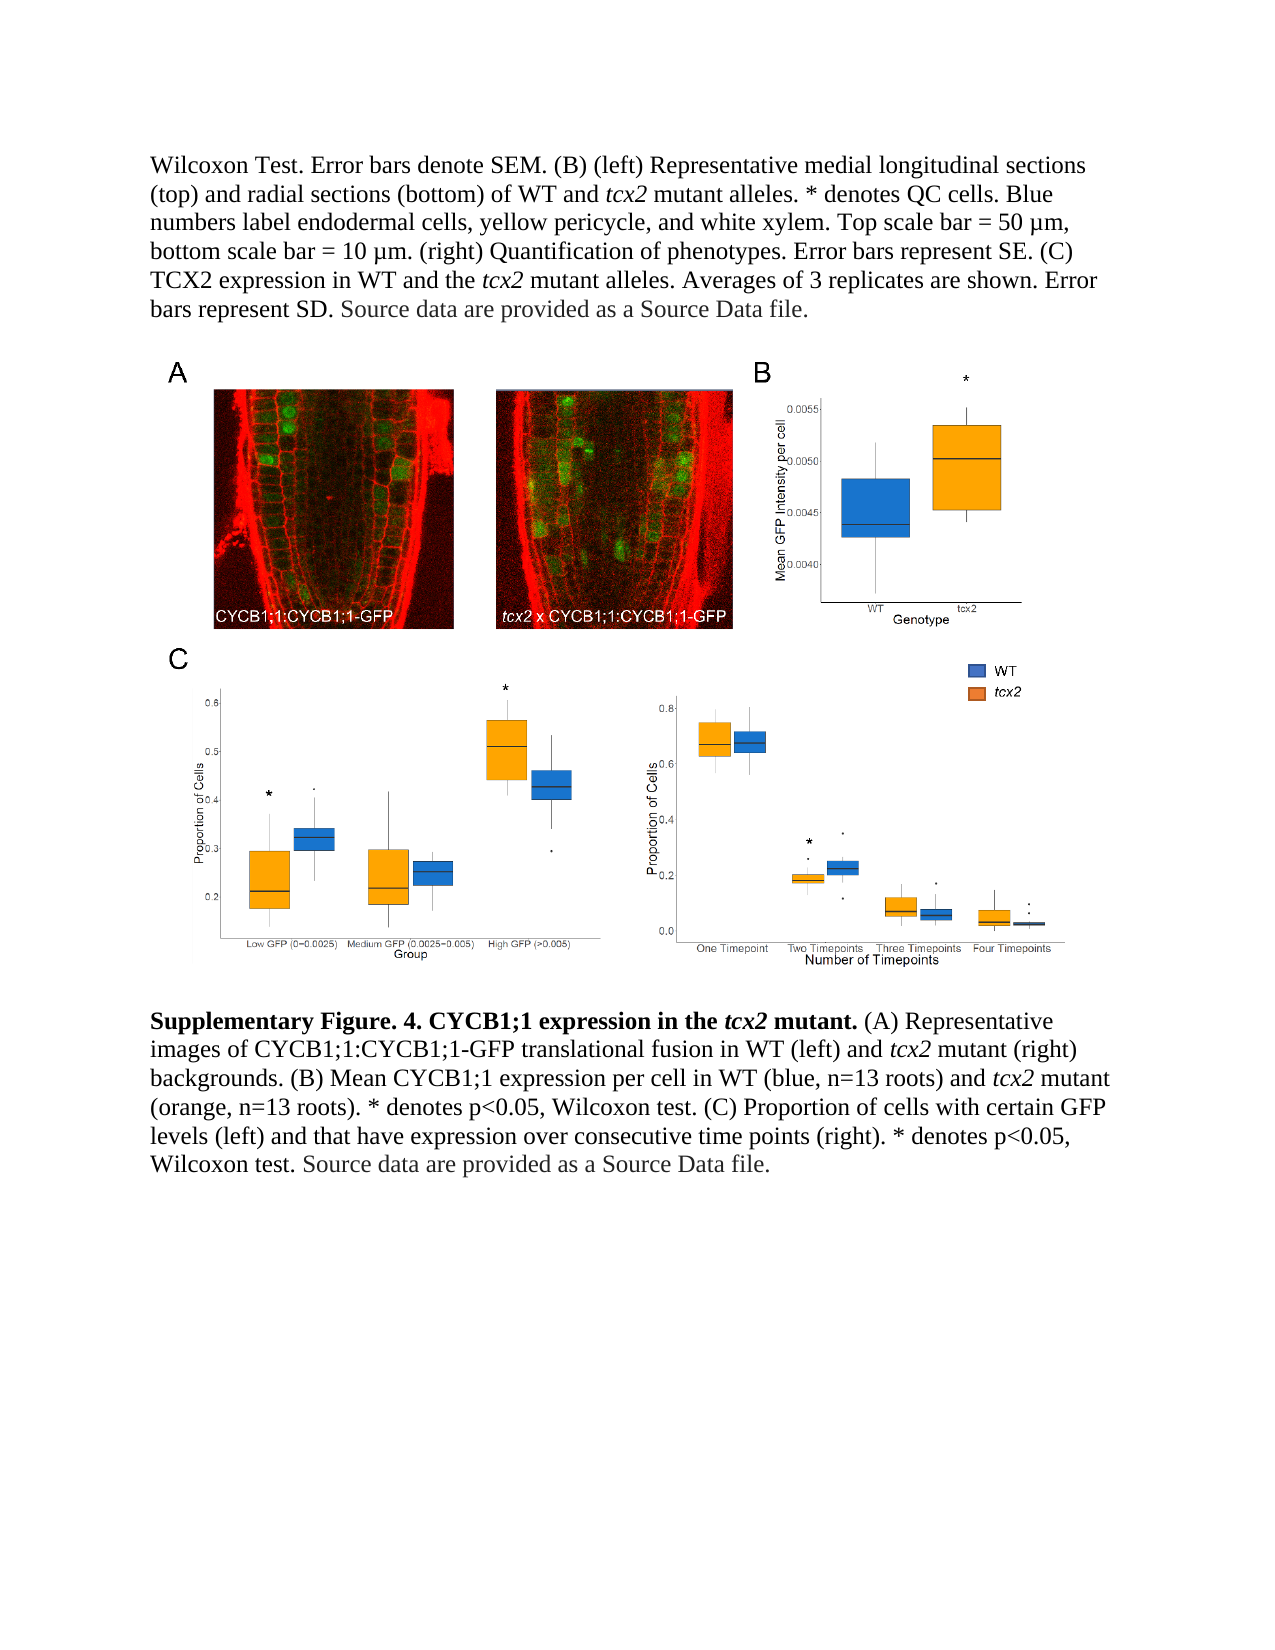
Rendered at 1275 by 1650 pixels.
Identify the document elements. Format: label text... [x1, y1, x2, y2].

text Supplementary Figure. 4. CYCB1;1 expression in the tcx2 mutant. (A) Representative images of CYCB1;1:CYCB1;1-GFP translational fusion in WT (left) and tcx2 mutant (right) backgrounds. (B) Mean CYCB1;1 expression per cell in WT (blue, n=13 roots) and tcx2 mutant (orange, n=13 roots). * denotes p<0.05, Wilcoxon test. (C) Proportion of cells with certain GFP levels (left) and that have expression over consecutive time points (right). * denotes p<0.05, Wilcoxon test. Source data are provided as a Source Data file. [150, 1006, 1125, 1178]
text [150, 150, 1125, 322]
picture [150, 339, 1124, 990]
